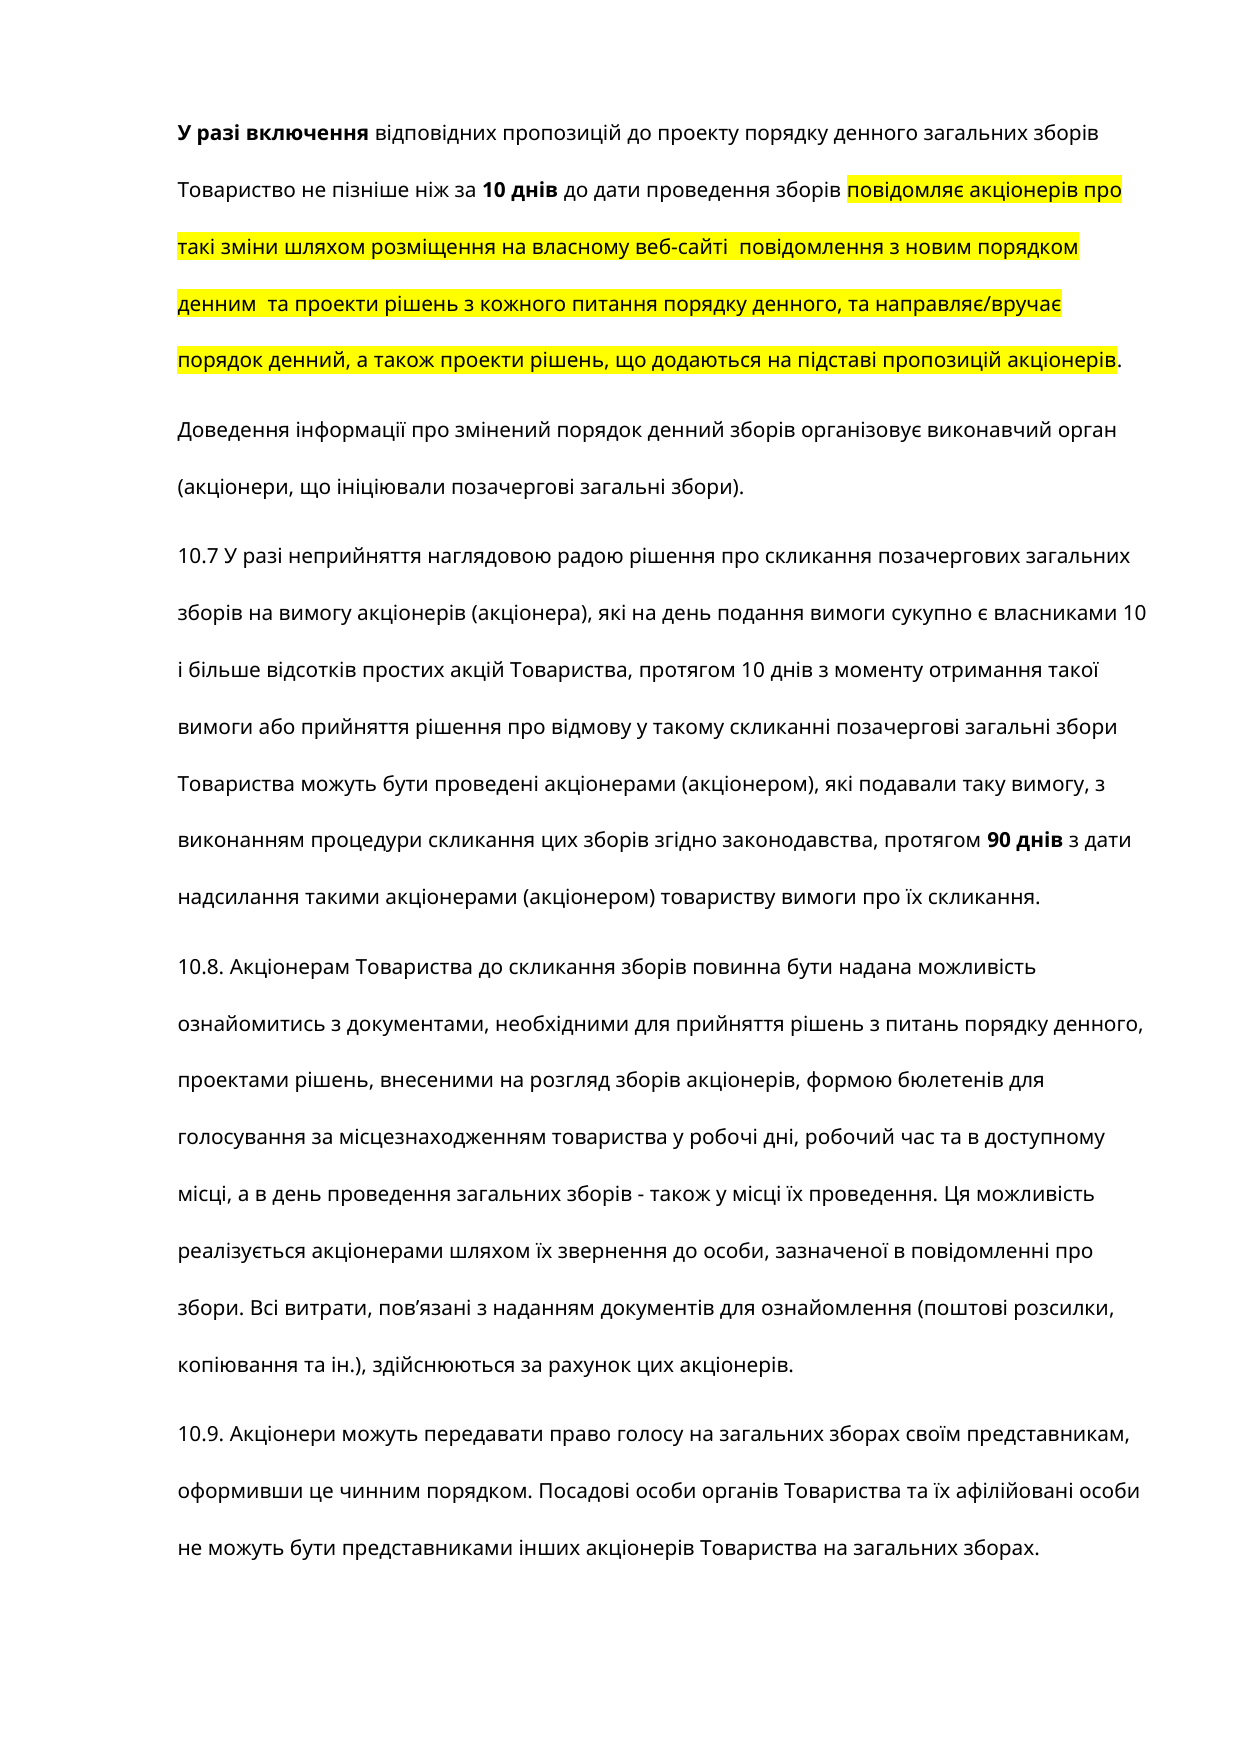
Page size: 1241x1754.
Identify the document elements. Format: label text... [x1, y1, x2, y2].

text У разі включення відповідних пропозицій до проекту порядку денного загальних зборів Товариство не пізніше ніж за 10 днів до дати проведення зборів повідомляє акціонерів про такі зміни шляхом розміщення на власному веб-сайті повідомлення з новим порядком денним та проекти рішень з кожного питання порядку денного, та направляє/вручає порядок денний, а також проекти рішень, що додаються на підставі пропозицій акціонерів. [177, 118, 1152, 374]
text 10.8. Акціонерам Товариства до скликання зборів повинна бути надана можливість ознайомитись з документами, необхідними для прийняття рішень з питань порядку денного, проектами рішень, внесеними на розгляд зборів акціонерів, формою бюлетенів для голосування за місцезнаходженням товариства у робочі дні, робочий час та в доступному місці, а в день проведення загальних зборів - також у місці їх проведення. Ця можливість реалізується акціонерами шляхом їх звернення до особи, зазначеної в повідомленні про збори. Всі витрати, пов’язані з наданням документів для ознайомлення (поштові розсилки, копіювання та ін.), здійснюються за рахунок цих акціонерів. [177, 952, 1152, 1378]
text 10.7 У разі неприйняття наглядовою радою рішення про скликання позачергових загальних зборів на вимогу акціонерів (акціонера), які на день подання вимоги сукупно є власниками 10 і більше відсотків простих акцій Товариства, протягом 10 днів з моменту отримання такої вимоги або прийняття рішення про відмову у такому скликанні позачергові загальні збори Товариства можуть бути проведені акціонерами (акціонером), які подавали таку вимогу, з виконанням процедури скликання цих зборів згідно законодавства, протягом 90 днів з дати надсилання такими акціонерами (акціонером) товариству вимоги про їх скликання. [177, 541, 1152, 911]
text 10.9. Акціонери можуть передавати право голосу на загальних зборах своїм представникам, оформивши це чинним порядком. Посадові особи органів Товариства та їх афілійовані особи не можуть бути представниками інших акціонерів Товариства на загальних зборах. [177, 1419, 1152, 1562]
text Доведення інформації про змінений порядок денний зборів організовує виконавчий орган (акціонери, що ініціювали позачергові загальні збори). [177, 415, 1152, 500]
